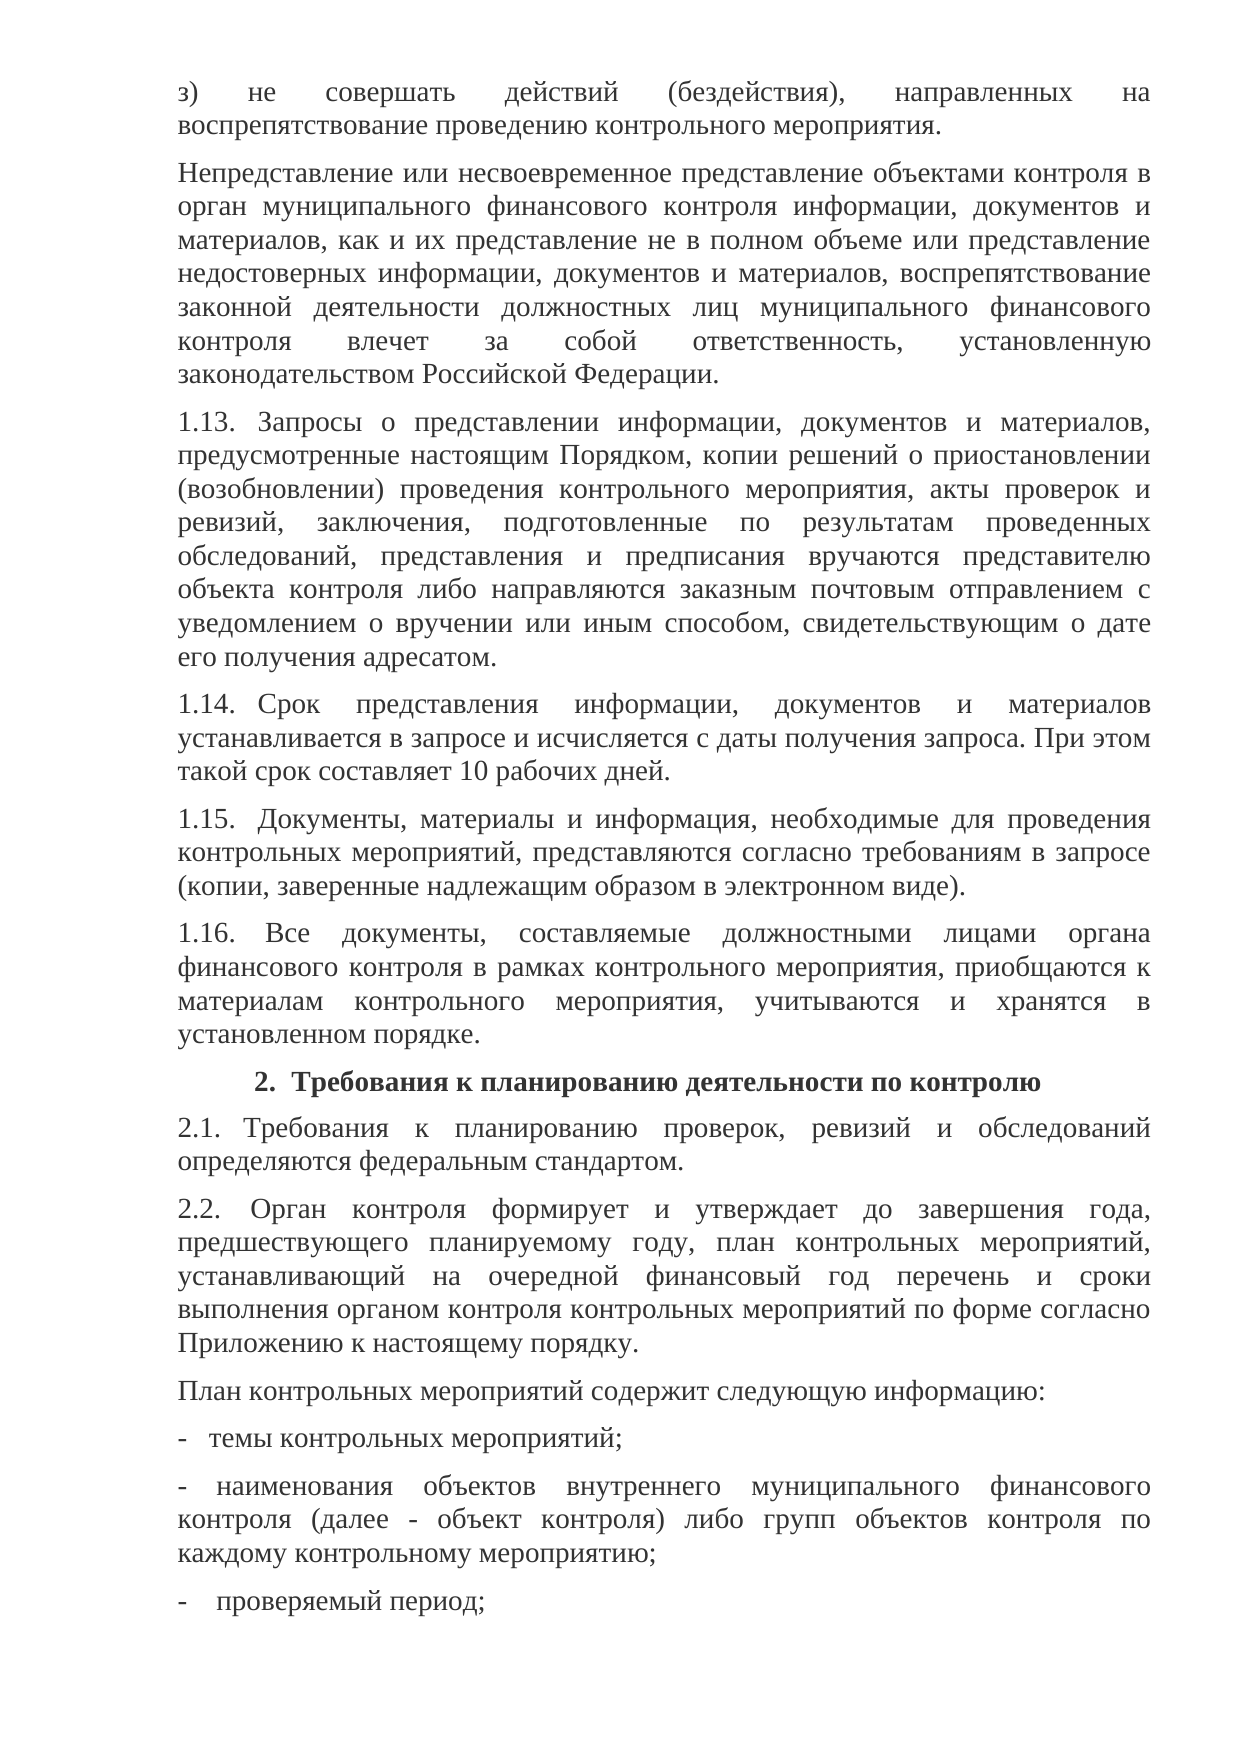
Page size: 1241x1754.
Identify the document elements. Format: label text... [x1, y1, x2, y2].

text 2.1. Требования к планированию проверок, ревизий и обследований определяются федеральным стандартом. [177, 1110, 1152, 1177]
text - наименования объектов внутреннего муниципального финансового контроля (далее - объект контроля) либо групп объектов контроля по каждому контрольному мероприятию; [177, 1468, 1152, 1569]
text Непредставление или несвоевременное представление объектами контроля в орган муниципального финансового контроля информации, документов и материалов, как и их представление не в полном объеме или представление недостоверных информации, документов и материалов, воспрепятствование законной деятельности должностных лиц муниципального финансового контроля влечет за собой ответственность, установленную законодательством Российской Федерации. [177, 155, 1152, 390]
text - проверяемый период; [177, 1583, 1152, 1616]
text з) не совершать действий (бездействия), направленных на воспрепятствование проведению контрольного мероприятия. [177, 74, 1152, 141]
text 1.13. Запросы о представлении информации, документов и материалов, предусмотренные настоящим Порядком, копии решений о приостановлении (возобновлении) проведения контрольного мероприятия, акты проверок и ревизий, заключения, подготовленные по результатам проведенных обследований, представления и предписания вручаются представителю объекта контроля либо направляются заказным почтовым отправлением с уведомлением о вручении или иным способом, свидетельствующим о дате его получения адресатом. [177, 404, 1152, 672]
text 1.14. Срок представления информации, документов и материалов устанавливается в запросе и исчисляется с даты получения запроса. При этом такой срок составляет 10 рабочих дней. [177, 686, 1152, 787]
list Требования к планированию деятельности по контролю [254, 1064, 1152, 1097]
text 2.2. Орган контроля формирует и утверждает до завершения года, предшествующего планируемому году, план контрольных мероприятий, устанавливающий на очередной финансовый год перечень и сроки выполнения органом контроля контрольных мероприятий по форме согласно Приложению к настоящему порядку. [177, 1191, 1152, 1359]
text План контрольных мероприятий содержит следующую информацию: [177, 1373, 1152, 1406]
text - темы контрольных мероприятий; [177, 1420, 1152, 1454]
text 1.16. Все документы, составляемые должностными лицами органа финансового контроля в рамках контрольного мероприятия, приобщаются к материалам контрольного мероприятия, учитываются и хранятся в установленном порядке. [177, 916, 1152, 1050]
text 1.15. Документы, материалы и информация, необходимые для проведения контрольных мероприятий, представляются согласно требованиям в запросе (копии, заверенные надлежащим образом в электронном виде). [177, 801, 1152, 902]
